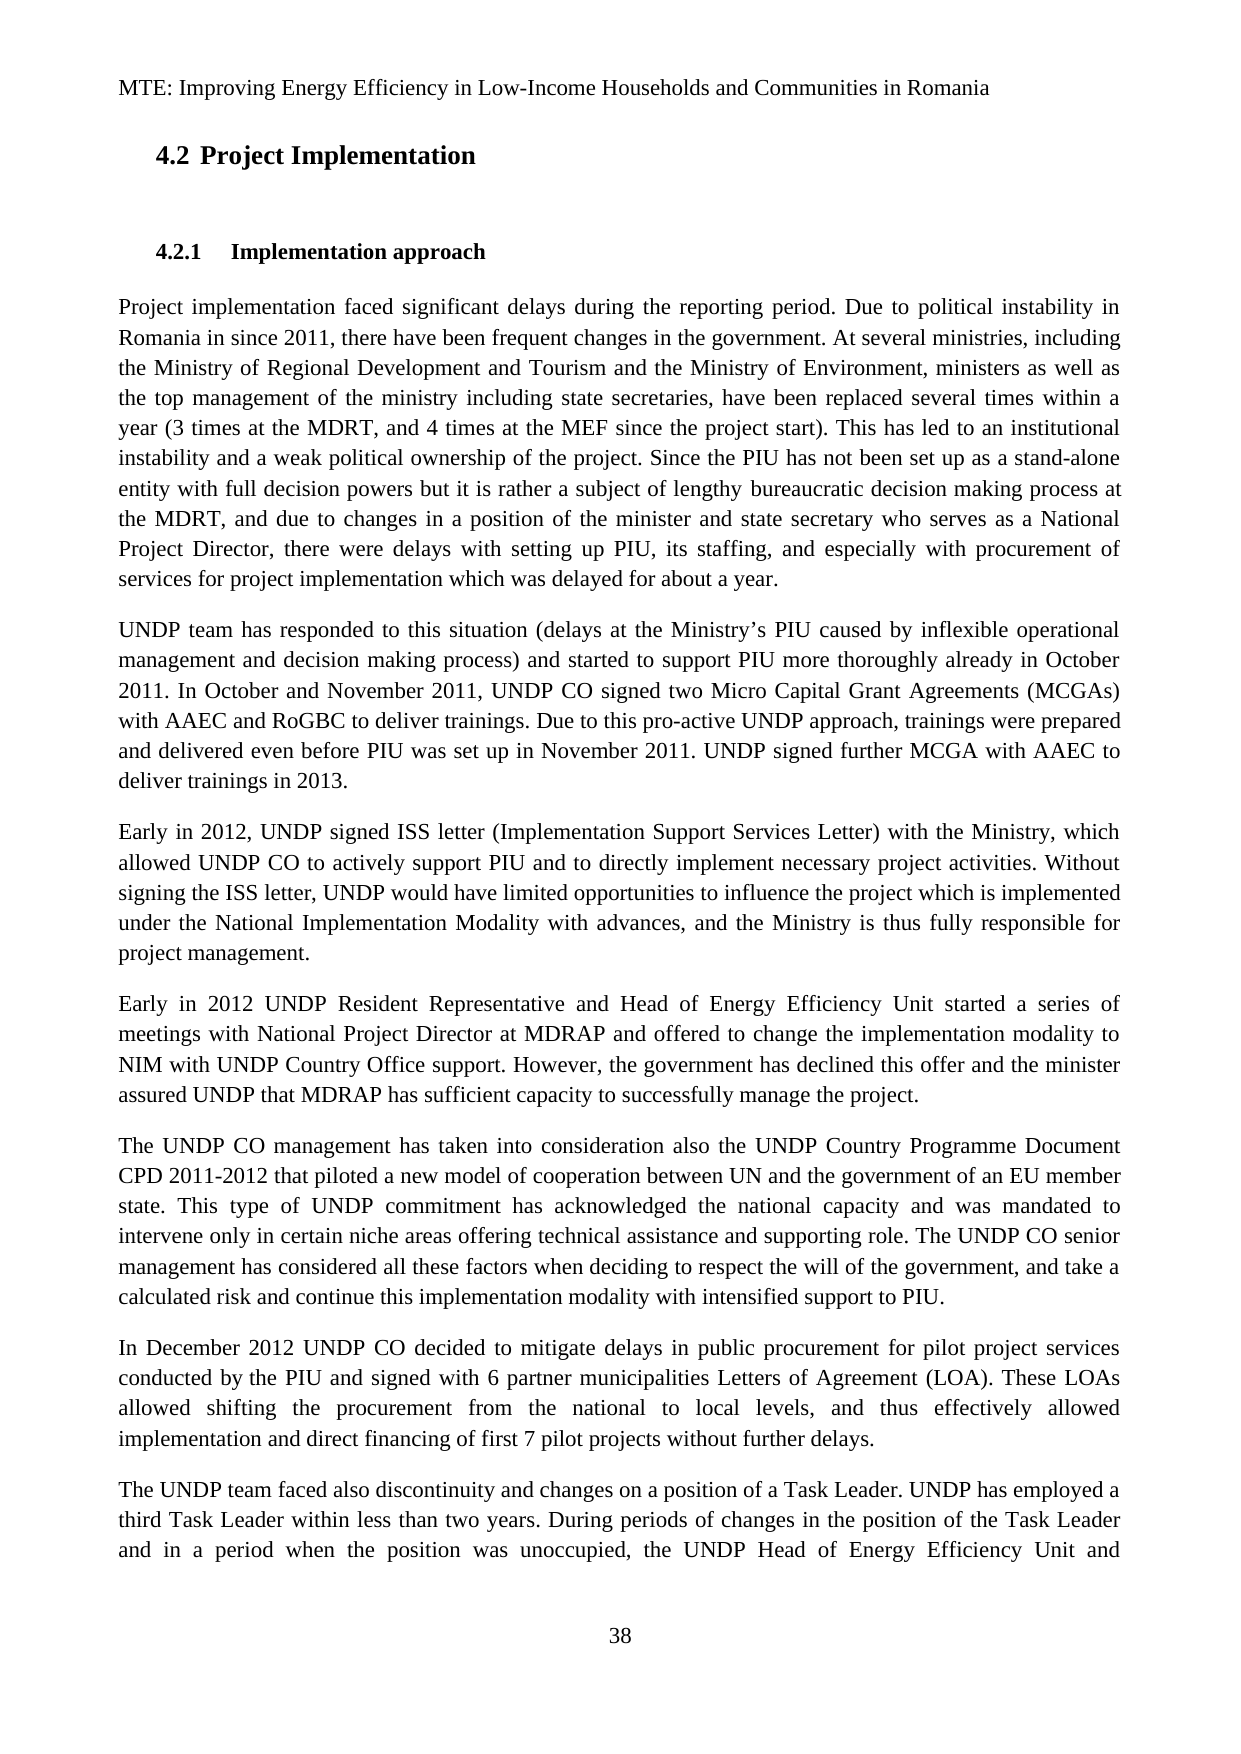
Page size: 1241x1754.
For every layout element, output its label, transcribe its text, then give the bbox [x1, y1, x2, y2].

text In December 2012 UNDP CO decided to mitigate delays in public procurement for pilot project services conducted by the PIU and signed with 6 partner municipalities Letters of Agreement (LOA). These LOAs allowed shifting the procurement from the national to local levels, and thus effectively allowed implementation and direct financing of first 7 pilot projects without further delays. [118, 1334, 1122, 1451]
text UNDP team has responded to this situation (delays at the Ministry’s PIU caused by inflexible operational management and decision making process) and started to support PIU more thoroughly already in October 2011. In October and November 2011, UNDP CO signed two Micro Capital Grant Agreements (MCGAs) with AAEC and RoGBC to deliver trainings. Due to this pro-active UNDP approach, trainings were prepared and delivered even before PIU was set up in November 2011. UNDP signed further MCGA with AAEC to deliver trainings in 2013. [118, 616, 1122, 794]
subtitle Implementation approach [156, 238, 1122, 264]
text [118, 1476, 1122, 1562]
text The UNDP CO management has taken into consideration also the UNDP Country Programme Document CPD 2011-2012 that piloted a new model of cooperation between UN and the government of an EU member state. This type of UNDP commitment has acknowledged the national capacity and was mandated to intervene only in certain niche areas offering technical assistance and supporting role. The UNDP CO senior management has considered all these factors when deciding to respect the will of the government, and take a calculated risk and continue this implementation modality with intensified support to PIU. [118, 1132, 1122, 1309]
text Early in 2012 UNDP Resident Representative and Head of Energy Efficiency Unit started a series of meetings with National Project Director at MDRAP and offered to change the implementation modality to NIM with UNDP Country Office support. However, the government has declined this offer and the minister assured UNDP that MDRAP has sufficient capacity to successfully manage the project. [118, 990, 1122, 1107]
text Project implementation faced significant delays during the reporting period. Due to political instability in Romania in since 2011, there have been frequent changes in the government. At several ministries, including the Ministry of Regional Development and Tourism and the Ministry of Environment, ministers as well as the top management of the ministry including state secretaries, have been replaced several times within a year (3 times at the MDRT, and 4 times at the MEF since the project start). This has led to an institutional instability and a weak political ownership of the project. Since the PIU has not been set up as a stand-alone entity with full decision powers but it is rather a subject of lengthy bureaucratic decision making process at the MDRT, and due to changes in a position of the minister and state secretary who serves as a National Project Director, there were delays with setting up PIU, its staffing, and especially with procurement of services for project implementation which was delayed for about a year. [118, 293, 1122, 592]
text Early in 2012, UNDP signed ISS letter (Implementation Support Services Letter) with the Ministry, which allowed UNDP CO to actively support PIU and to directly implement necessary project activities. Without signing the ISS letter, UNDP would have limited opportunities to influence the project which is implemented under the National Implementation Modality with advances, and the Ministry is thus fully responsible for project management. [118, 818, 1122, 966]
subtitle Project Implementation [156, 139, 1122, 170]
